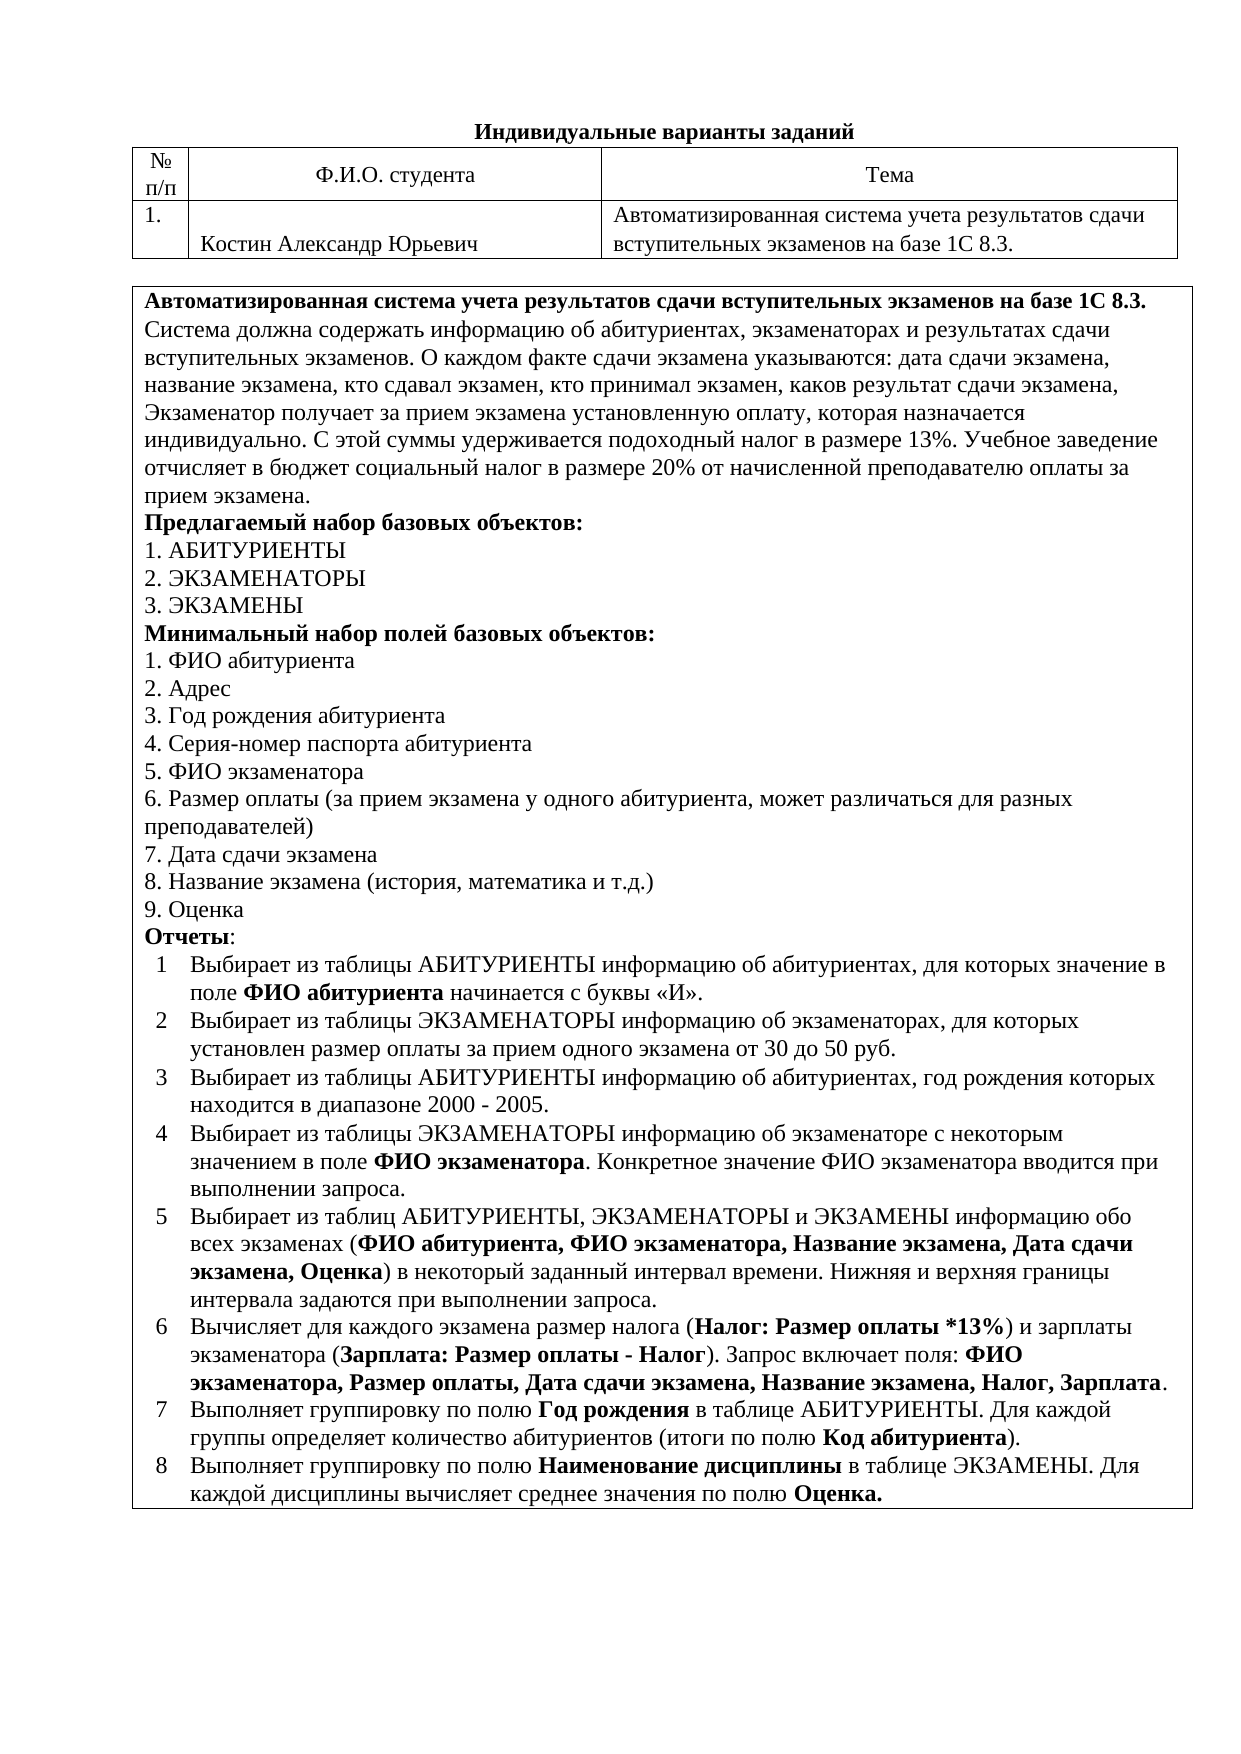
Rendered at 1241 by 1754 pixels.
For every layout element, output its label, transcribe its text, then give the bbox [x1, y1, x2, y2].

table_cell [133, 201, 188, 258]
table_cell Костин Александр Юрьевич [189, 201, 601, 258]
table_header Ф.И.О. студента [189, 148, 601, 200]
table_header Автоматизированная система учета результатов сдачи вступительных экзаменов на базе 1С 8.3. Система должна содержать информацию об абитуриентах, экзаменаторах и результатах сдачи вступительных экзаменов. О каждом факте сдачи экзамена указываются: дата сдачи экзамена, название экзамена, кто сдавал экзамен, кто принимал экзамен, каков результат сдачи экзамена, Экзаменатор получает за прием экзамена установленную оплату, которая назначается индивидуально. С этой суммы удерживается подоходный налог в размере 13%. Учебное заведение отчисляет в бюджет социальный налог в размере 20% от начисленной преподавателю оплаты за прием экзамена. Предлагаемый набор базовых объектов: 1. АБИТУРИЕНТЫ 2. ЭКЗАМЕНАТОРЫ 3. ЭКЗАМЕНЫ Минимальный набор полей базовых объектов: 1. ФИО абитуриента 2. Адрес 3. Год рождения абитуриента 4. Серия-номер паспорта абитуриента 5. ФИО экзаменатора 6. Размер оплаты (за прием экзамена у одного абитуриента, может различаться для разных преподавателей) 7. Дата сдачи экзамена 8. Название экзамена (история, математика и т.д.) 9. Оценка Отчеты: [133, 287, 1192, 1508]
table_header № п/п [133, 148, 188, 200]
table_cell Автоматизированная система учета результатов сдачи вступительных экзаменов на базе 1С 8.3. [602, 201, 1177, 258]
table_header Тема [602, 148, 1177, 200]
text Индивидуальные варианты заданий [177, 118, 1152, 144]
